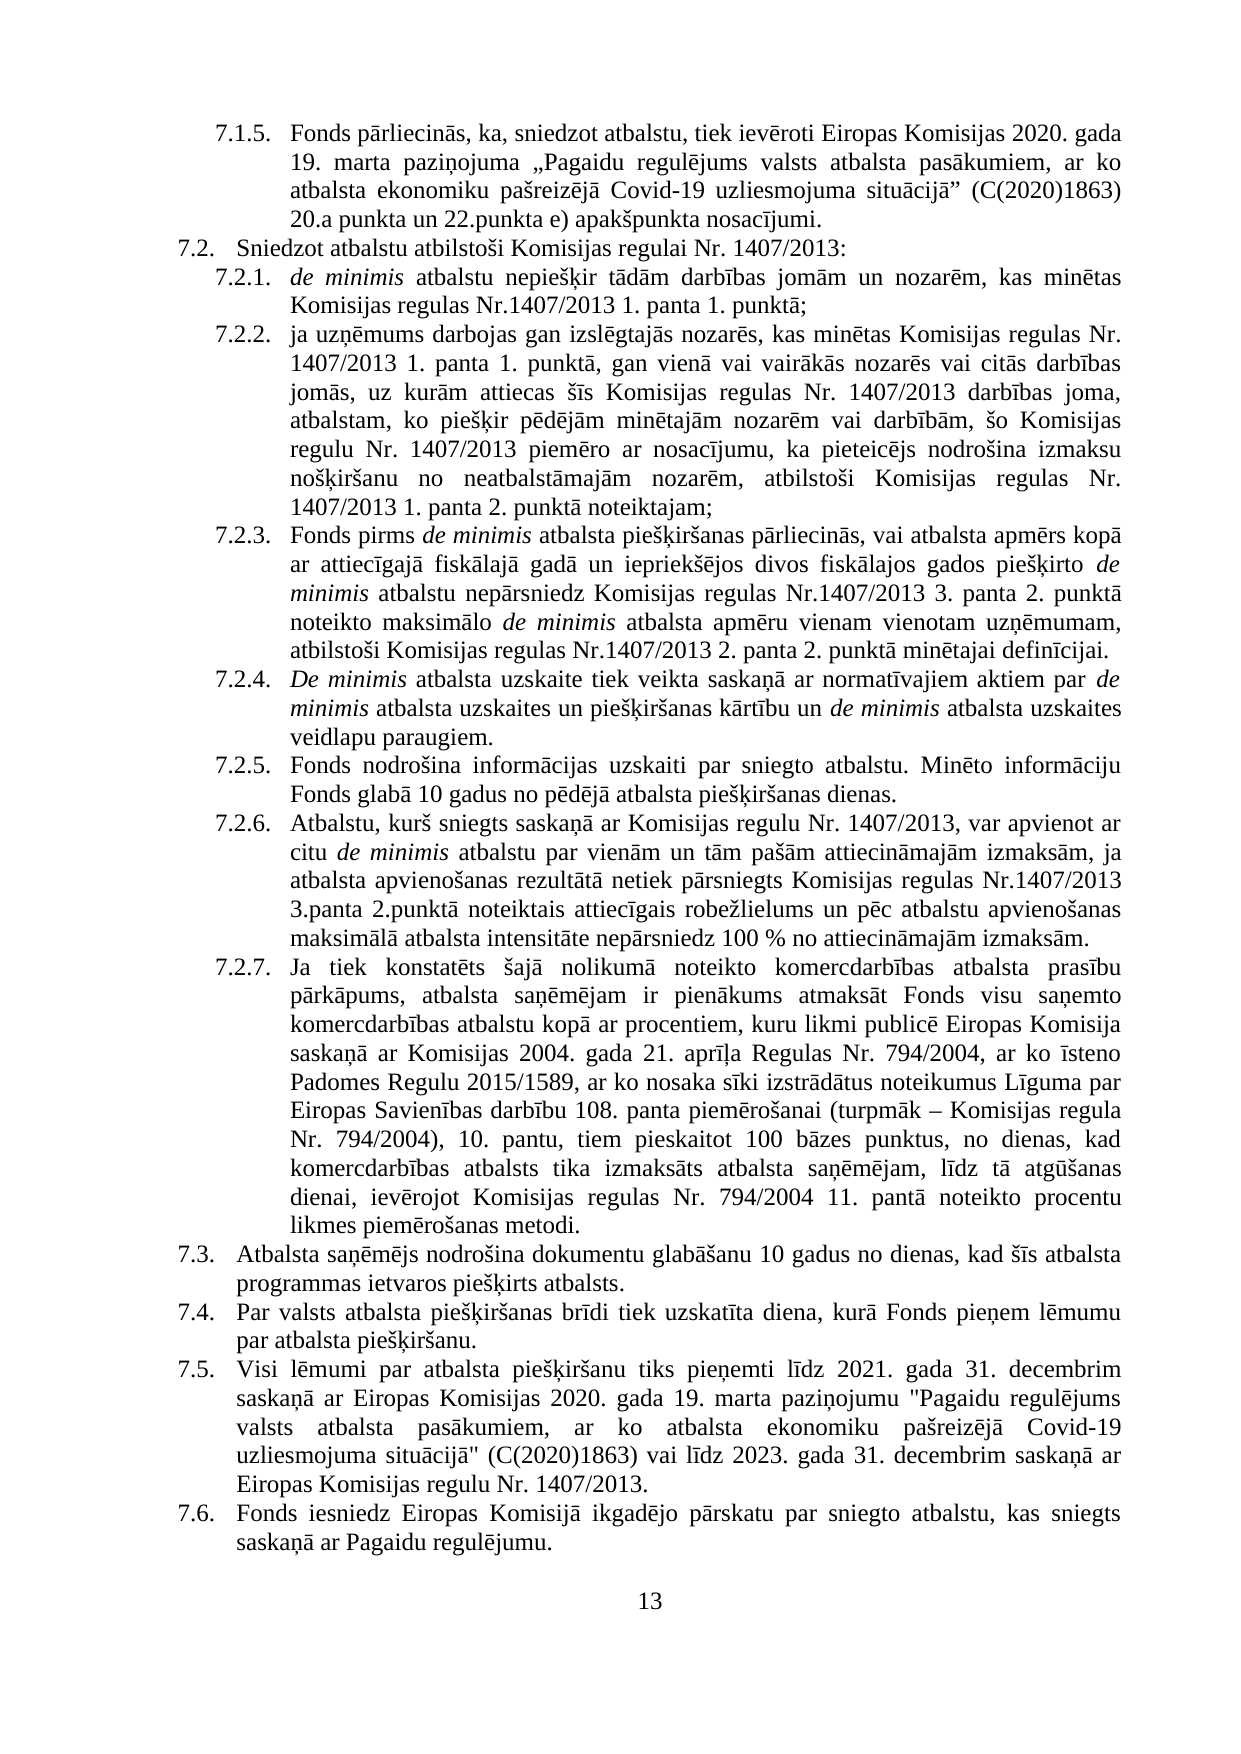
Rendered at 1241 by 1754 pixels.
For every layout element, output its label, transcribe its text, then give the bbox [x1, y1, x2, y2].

list Ja tiek konstatēts šajā nolikumā noteikto komercdarbības atbalsta prasību pārkāpums, atbalsta saņēmējam ir pienākums atmaksāt Fonds visu saņemto komercdarbības atbalstu kopā ar procentiem, kuru likmi publicē Eiropas Komisija saskaņā ar Komisijas 2004. gada 21. aprīļa Regulas Nr. 794/2004, ar ko īsteno Padomes Regulu 2015/1589, ar ko nosaka sīki izstrādātus noteikumus Līguma par Eiropas Savienības darbību 108. panta piemērošanai (turpmāk – Komisijas regula Nr. 794/2004), 10. pantu, tiem pieskaitot 100 bāzes punktus, no dienas, kad komercdarbības atbalsts tika izmaksāts atbalsta saņēmējam, līdz tā atgūšanas dienai, ievērojot Komisijas regulas Nr. 794/2004 11. pantā noteikto procentu likmes piemērošanas metodi. [215, 952, 1122, 1239]
list Atbalsta saņēmējs nodrošina dokumentu glabāšanu 10 gadus no dienas, kad šīs atbalsta programmas ietvaros piešķirts atbalsts. [177, 1239, 1122, 1297]
list Fonds pārliecinās, ka, sniedzot atbalstu, tiek ievēroti Eiropas Komisijas 2020. gada 19. marta paziņojuma „Pagaidu regulējums valsts atbalsta pasākumiem, ar ko atbalsta ekonomiku pašreizējā Covid-19 uzliesmojuma situācijā” (C(2020)1863) 20.a punkta un 22.punkta e) apakšpunkta nosacījumi. [215, 118, 1122, 233]
list Par valsts atbalsta piešķiršanas brīdi tiek uzskatīta diena, kurā Fonds pieņem lēmumu par atbalsta piešķiršanu. [177, 1297, 1122, 1354]
list Fonds nodrošina informācijas uzskaiti par sniegto atbalstu. Minēto informāciju Fonds glabā 10 gadus no pēdējā atbalsta piešķiršanas dienas. [215, 751, 1122, 808]
list de minimis atbalstu nepiešķir tādām darbības jomām un nozarēm, kas minētas Komisijas regulas Nr.1407/2013 1. panta 1. punktā; [215, 262, 1122, 319]
list Fonds iesniedz Eiropas Komisijā ikgadējo pārskatu par sniegto atbalstu, kas sniegts saskaņā ar Pagaidu regulējumu. [177, 1498, 1122, 1556]
list Visi lēmumi par atbalsta piešķiršanu tiks pieņemti līdz 2021. gada 31. decembrim saskaņā ar Eiropas Komisijas 2020. gada 19. marta paziņojumu "Pagaidu regulējums valsts atbalsta pasākumiem, ar ko atbalsta ekonomiku pašreizējā Covid-19 uzliesmojuma situācijā" (C(2020)1863) vai līdz 2023. gada 31. decembrim saskaņā ar Eiropas Komisijas regulu Nr. 1407/2013. [177, 1354, 1122, 1498]
list Fonds pirms de minimis atbalsta piešķiršanas pārliecinās, vai atbalsta apmērs kopā ar attiecīgajā fiskālajā gadā un iepriekšējos divos fiskālajos gados piešķirto de minimis atbalstu nepārsniedz Komisijas regulas Nr.1407/2013 3. panta 2. punktā noteikto maksimālo de minimis atbalsta apmēru vienam vienotam uzņēmumam, atbilstoši Komisijas regulas Nr.1407/2013 2. panta 2. punktā minētajai definīcijai. [215, 521, 1122, 664]
list ja uzņēmums darbojas gan izslēgtajās nozarēs, kas minētas Komisijas regulas Nr. 1407/2013 1. panta 1. punktā, gan vienā vai vairākās nozarēs vai citās darbības jomās, uz kurām attiecas šīs Komisijas regulas Nr. 1407/2013 darbības joma, atbalstam, ko piešķir pēdējām minētajām nozarēm vai darbībām, šo Komisijas regulu Nr. 1407/2013 piemēro ar nosacījumu, ka pieteicējs nodrošina izmaksu nošķiršanu no neatbalstāmajām nozarēm, atbilstoši Komisijas regulas Nr. 1407/2013 1. panta 2. punktā noteiktajam; [215, 319, 1122, 521]
list Sniedzot atbalstu atbilstoši Komisijas regulai Nr. 1407/2013: [177, 233, 1122, 262]
list Atbalstu, kurš sniegts saskaņā ar Komisijas regulu Nr. 1407/2013, var apvienot ar citu de minimis atbalstu par vienām un tām pašām attiecināmajām izmaksām, ja atbalsta apvienošanas rezultātā netiek pārsniegts Komisijas regulas Nr.1407/2013 3.panta 2.punktā noteiktais attiecīgais robežlielums un pēc atbalstu apvienošanas maksimālā atbalsta intensitāte nepārsniedz 100 % no attiecināmajām izmaksām. [215, 808, 1122, 952]
list De minimis atbalsta uzskaite tiek veikta saskaņā ar normatīvajiem aktiem par de minimis atbalsta uzskaites un piešķiršanas kārtību un de minimis atbalsta uzskaites veidlapu paraugiem. [215, 664, 1122, 751]
